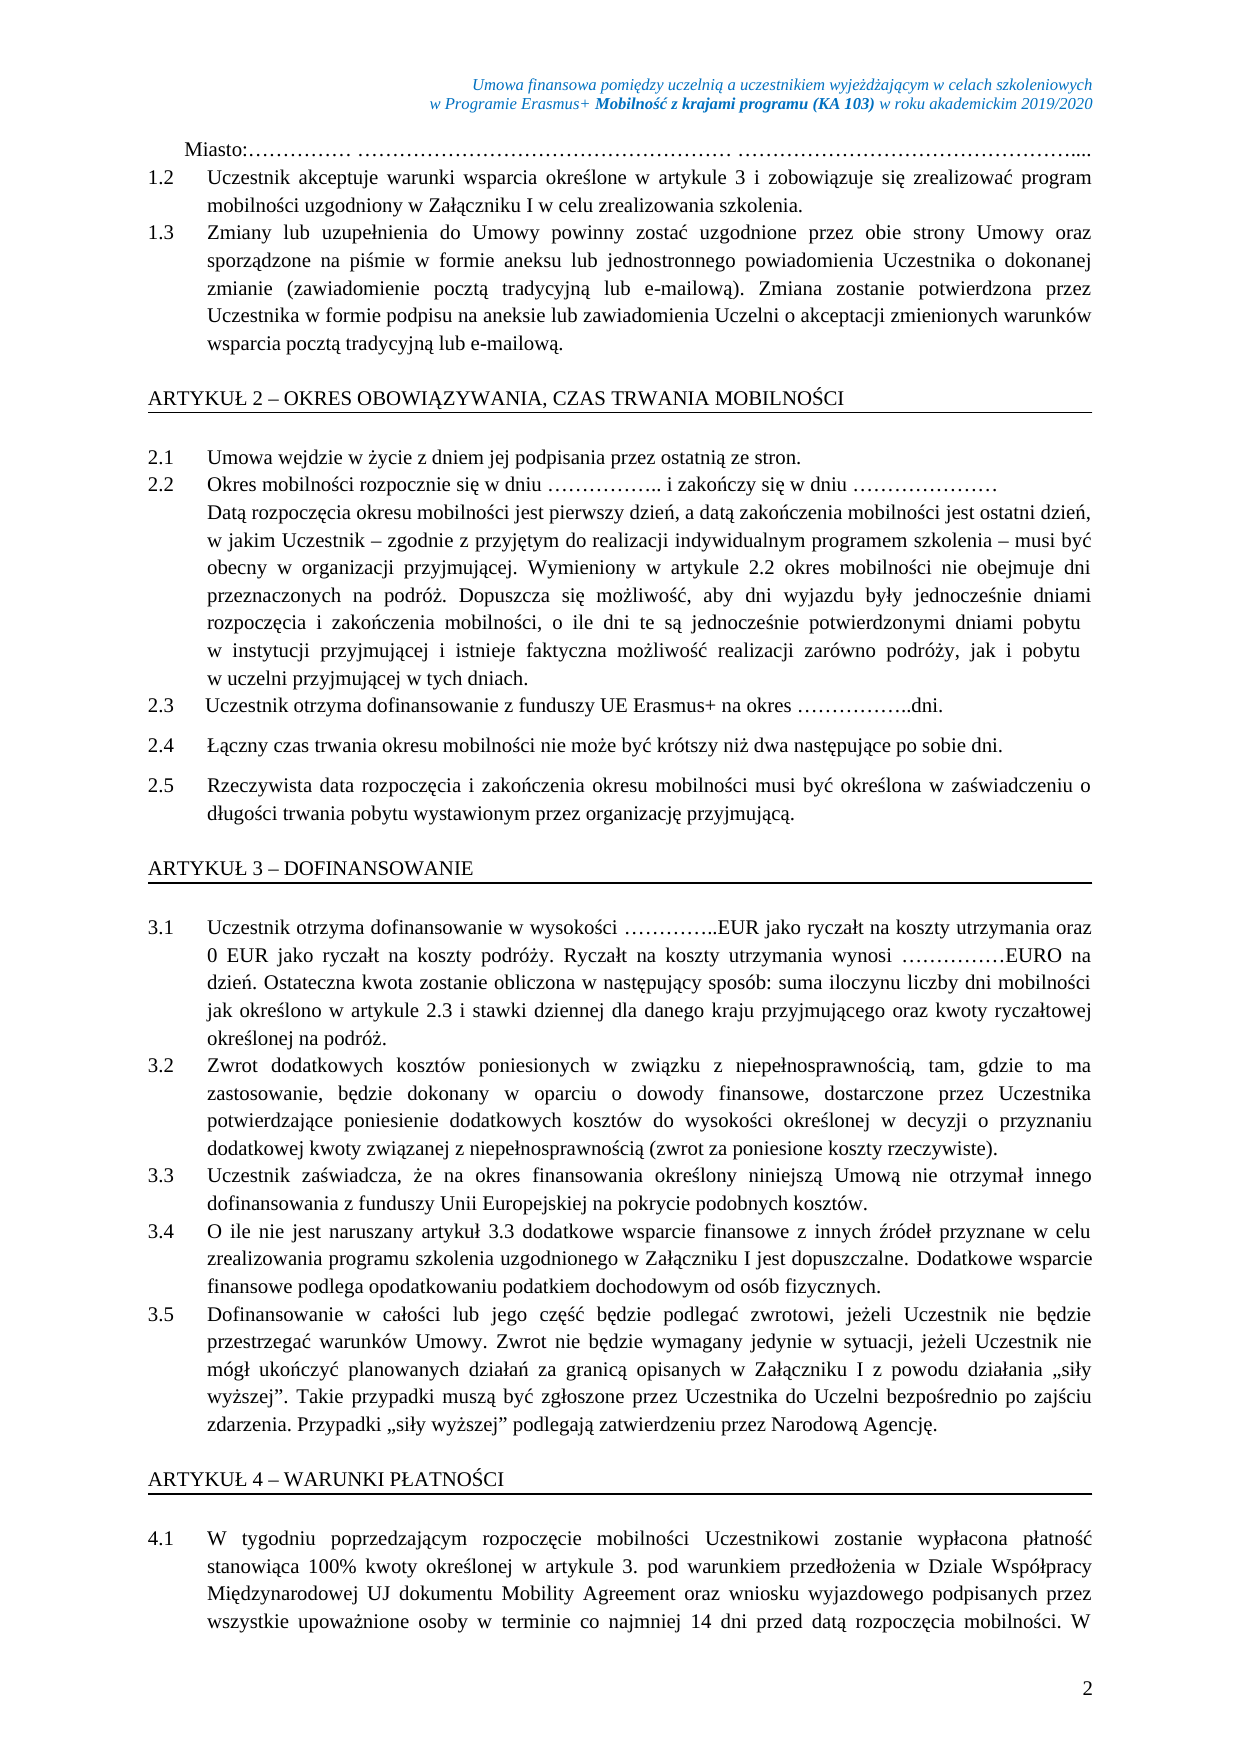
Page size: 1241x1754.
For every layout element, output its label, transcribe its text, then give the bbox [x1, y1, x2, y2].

text 3.5 Dofinansowanie w całości lub jego część będzie podlegać zwrotowi, jeżeli Uczestnik nie będzie przestrzegać warunków Umowy. Zwrot nie będzie wymagany jedynie w sytuacji, jeżeli Uczestnik nie mógł ukończyć planowanych działań za granicą opisanych w Załączniku I z powodu działania „siły wyższej”. Takie przypadki muszą być zgłoszone przez Uczestnika do Uczelni bezpośrednio po zajściu zdarzenia. Przypadki „siły wyższej” podlegają zatwierdzeniu przez Narodową Agencję. [148, 1301, 1092, 1436]
text 1.2 Uczestnik akceptuje warunki wsparcia określone w artykule 3 i zobowiązuje się zrealizować program mobilności uzgodniony w Załączniku I w celu zrealizowania szkolenia. [148, 165, 1092, 217]
text 2.3 Uczestnik otrzyma dofinansowanie z funduszy UE Erasmus+ na okres ……………..dni. [148, 693, 1092, 717]
text 2.2 Okres mobilności rozpocznie się w dniu …………….. i zakończy się w dniu ………………… [148, 472, 1092, 496]
text 2.1 Umowa wejdzie w życie z dniem jej podpisania przez ostatnią ze stron. [148, 445, 1092, 469]
text 3.1 Uczestnik otrzyma dofinansowanie w wysokości …………..EUR jako ryczałt na koszty utrzymania oraz 0 EUR jako ryczałt na koszty podróży. Ryczałt na koszty utrzymania wynosi ……………EURO na dzień. Ostateczna kwota zostanie obliczona w następujący sposób: suma iloczynu liczby dni mobilności jak określono w artykule 2.3 i stawki dziennej dla danego kraju przyjmującego oraz kwoty ryczałtowej określonej na podróż. [148, 915, 1092, 1049]
text ARTYKUŁ 3 – DOFINANSOWANIE [148, 856, 1092, 882]
text ARTYKUŁ 2 – OKRES OBOWIĄZYWANIA, CZAS TRWANIA MOBILNOŚCI [148, 386, 1092, 412]
text 3.4 O ile nie jest naruszany artykuł 3.3 dodatkowe wsparcie finansowe z innych źródeł przyznane w celu zrealizowania programu szkolenia uzgodnionego w Załączniku I jest dopuszczalne. Dodatkowe wsparcie finansowe podlega opodatkowaniu podatkiem dochodowym od osób fizycznych. [148, 1219, 1092, 1298]
text 2.5 Rzeczywista data rozpoczęcia i zakończenia okresu mobilności musi być określona w zaświadczeniu o długości trwania pobytu wystawionym przez organizację przyjmującą. [148, 773, 1092, 825]
text 1.3 Zmiany lub uzupełnienia do Umowy powinny zostać uzgodnione przez obie strony Umowy oraz sporządzone na piśmie w formie aneksu lub jednostronnego powiadomienia Uczestnika o dokonanej zmianie (zawiadomienie pocztą tradycyjną lub e-mailową). Zmiana zostanie potwierdzona przez Uczestnika w formie podpisu na aneksie lub zawiadomienia Uczelni o akceptacji zmienionych warunków wsparcia pocztą tradycyjną lub e-mailową. [148, 220, 1092, 355]
text ARTYKUŁ 4 – WARUNKI PŁATNOŚCI [148, 1467, 1092, 1493]
text Miasto:…………… ……………………………………………… ………………………………………….... [148, 137, 1092, 161]
text Datą rozpoczęcia okresu mobilności jest pierwszy dzień, a datą zakończenia mobilności jest ostatni dzień, w jakim Uczestnik – zgodnie z przyjętym do realizacji indywidualnym programem szkolenia – musi być obecny w organizacji przyjmującej. Wymieniony w artykule 2.2 okres mobilności nie obejmuje dni przeznaczonych na podróż. Dopuszcza się możliwość, aby dni wyjazdu były jednocześnie dniami rozpoczęcia i zakończenia mobilności, o ile dni te są jednocześnie potwierdzonymi dniami pobytu w instytucji przyjmującej i istnieje faktyczna możliwość realizacji zarówno podróży, jak i pobytu w uczelni przyjmującej w tych dniach. [207, 500, 1092, 689]
text 3.3 Uczestnik zaświadcza, że na okres finansowania określony niniejszą Umową nie otrzymał innego dofinansowania z funduszy Unii Europejskiej na pokrycie podobnych kosztów. [148, 1163, 1092, 1215]
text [148, 1526, 1092, 1633]
text 3.2 Zwrot dodatkowych kosztów poniesionych w związku z niepełnosprawnością, tam, gdzie to ma zastosowanie, będzie dokonany w oparciu o dowody finansowe, dostarczone przez Uczestnika potwierdzające poniesienie dodatkowych kosztów do wysokości określonej w decyzji o przyznaniu dodatkowej kwoty związanej z niepełnosprawnością (zwrot za poniesione koszty rzeczywiste). [148, 1053, 1092, 1160]
text 2.4 Łączny czas trwania okresu mobilności nie może być krótszy niż dwa następujące po sobie dni. [148, 733, 1092, 757]
